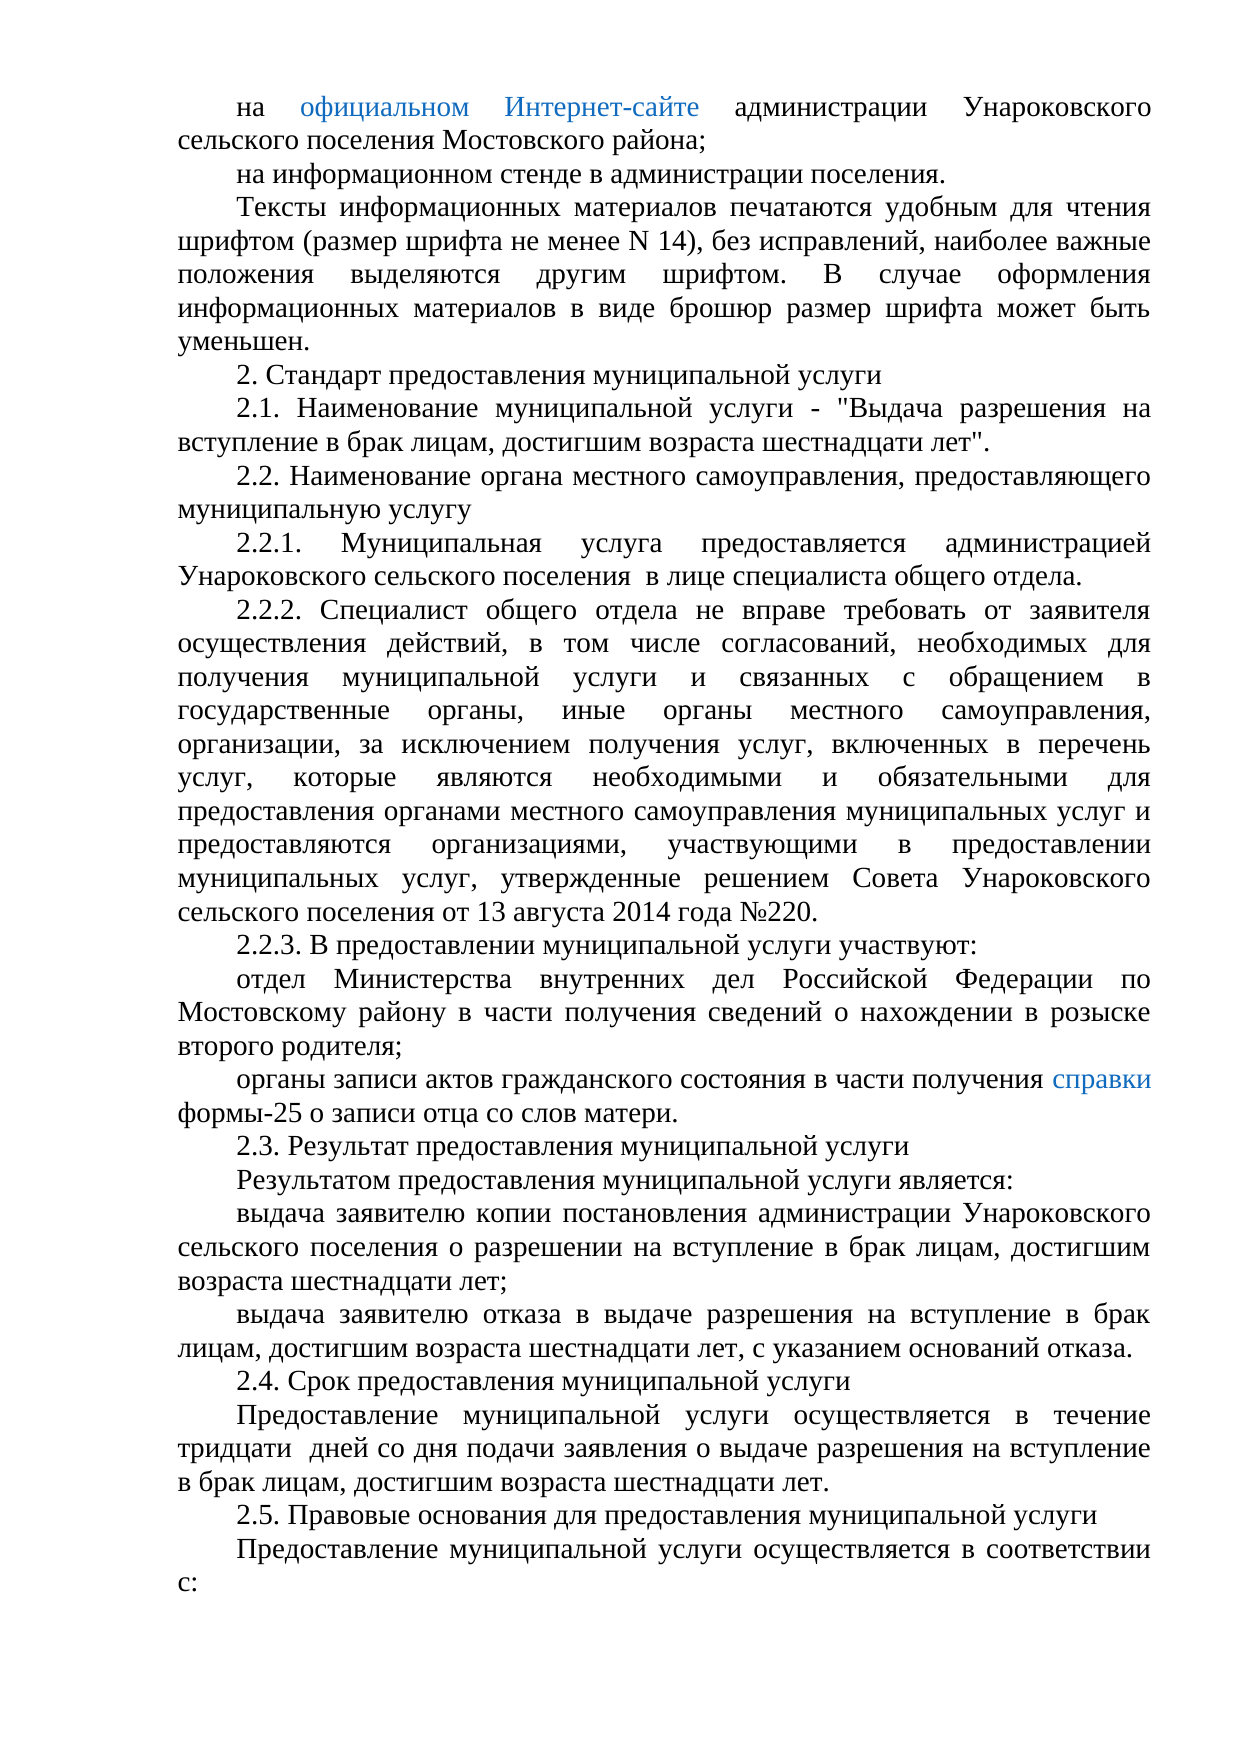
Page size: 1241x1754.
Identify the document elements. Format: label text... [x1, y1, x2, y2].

text Тексты информационных материалов печатаются удобным для чтения шрифтом (размер шрифта не менее N 14), без исправлений, наиболее важные положения выделяются другим шрифтом. В случае оформления информационных материалов в виде брошюр размер шрифта может быть уменьшен. [177, 189, 1152, 357]
text 2.3. Результат предоставления муниципальной услуги [177, 1128, 1152, 1162]
subtitle 2.5. Правовые основания для предоставления муниципальной услуги [177, 1497, 1152, 1531]
subtitle 2.1. Наименование муниципальной услуги - "Выдача разрешения на вступление в брак лицам, достигшим возраста шестнадцати лет". [177, 391, 1152, 458]
text 2.2.3. В предоставлении муниципальной услуги участвуют: [177, 927, 1152, 961]
text 2.2.1. Муниципальная услуга предоставляется администрацией Унароковского сельского поселения в лице специалиста общего отдела. [177, 525, 1152, 592]
text на информационном стенде в администрации поселения. [177, 156, 1152, 189]
text Предоставление муниципальной услуги осуществляется в течение тридцати дней со дня подачи заявления о выдаче разрешения на вступление в брак лицам, достигшим возраста шестнадцати лет. [177, 1397, 1152, 1497]
text Результатом предоставления муниципальной услуги является: [177, 1162, 1152, 1196]
text Предоставление муниципальной услуги осуществляется в соответствии с: [177, 1531, 1152, 1598]
text 2.2.2. Специалист общего отдела не вправе требовать от заявителя осуществления действий, в том числе согласований, необходимых для получения муниципальной услуги и связанных с обращением в государственные органы, иные органы местного самоуправления, организации, за исключением получения услуг, включенных в перечень услуг, которые являются необходимыми и обязательными для предоставления органами местного самоуправления муниципальных услуг и предоставляются организациями, участвующими в предоставлении муниципальных услуг, утвержденные решением Совета Унароковского сельского поселения от 13 августа 2014 года №220. [177, 592, 1152, 927]
subtitle 2.2. Наименование органа местного самоуправления, предоставляющего муниципальную услугу [177, 458, 1152, 525]
text 2.4. Срок предоставления муниципальной услуги [177, 1363, 1152, 1397]
subtitle 2. Стандарт предоставления муниципальной услуги [177, 357, 1152, 391]
text выдача заявителю копии постановления администрации Унароковского сельского поселения о разрешении на вступление в брак лицам, достигшим возраста шестнадцати лет; [177, 1196, 1152, 1296]
text органы записи актов гражданского состояния в части получения справки формы-25 о записи отца со слов матери. [177, 1061, 1152, 1128]
text выдача заявителю отказа в выдаче разрешения на вступление в брак лицам, достигшим возраста шестнадцати лет, с указанием оснований отказа. [177, 1296, 1152, 1363]
text отдел Министерства внутренних дел Российской Федерации по Мостовскому району в части получения сведений о нахождении в розыске второго родителя; [177, 961, 1152, 1061]
text на официальном Интернет-сайте администрации Унароковского сельского поселения Мостовского района; [177, 89, 1152, 156]
